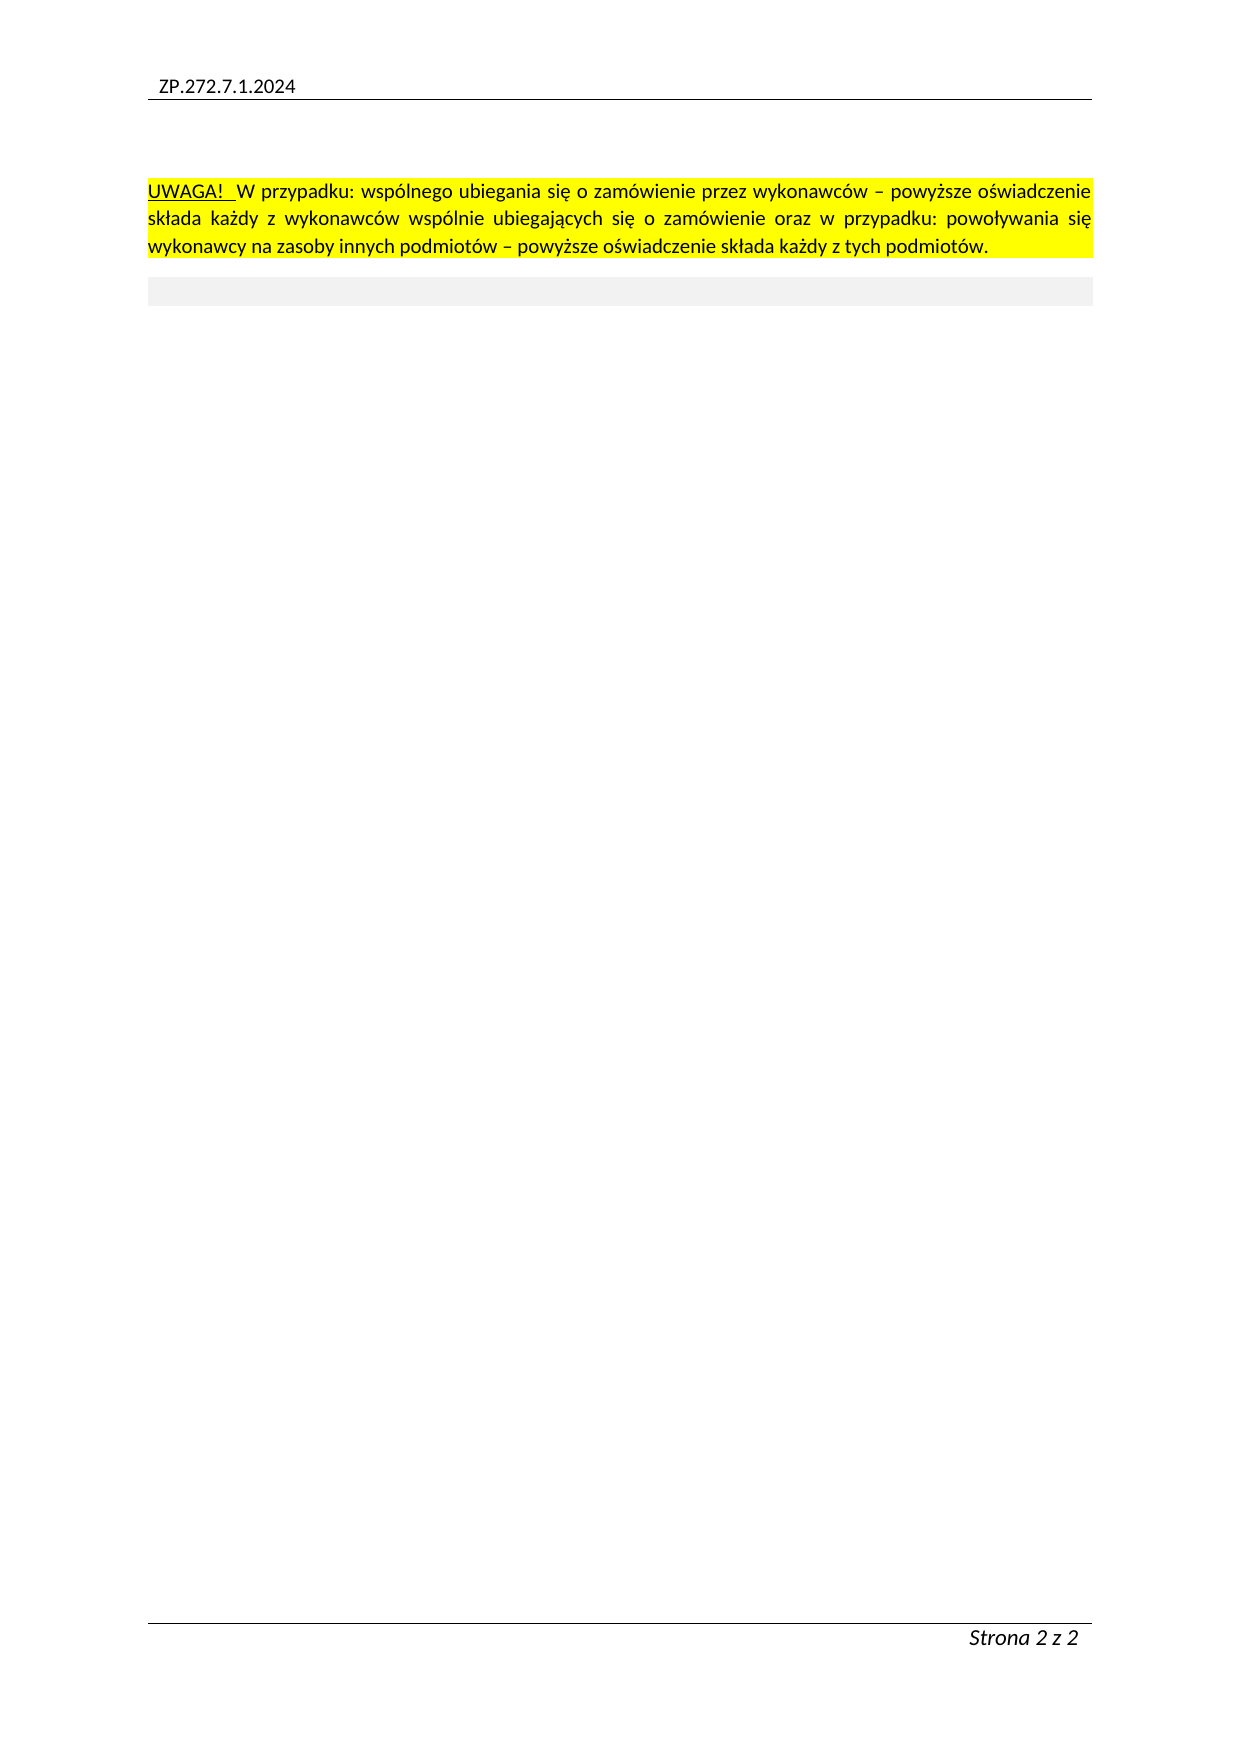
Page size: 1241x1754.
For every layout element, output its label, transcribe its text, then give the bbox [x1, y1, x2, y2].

text UWAGA! W przypadku: wspólnego ubiegania się o zamówienie przez wykonawców – powyższe oświadczenie składa każdy z wykonawców wspólnie ubiegających się o zamówienie oraz w przypadku: powoływania się wykonawcy na zasoby innych podmiotów – powyższe oświadczenie składa każdy z tych podmiotów. [148, 231, 1093, 258]
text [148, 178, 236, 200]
